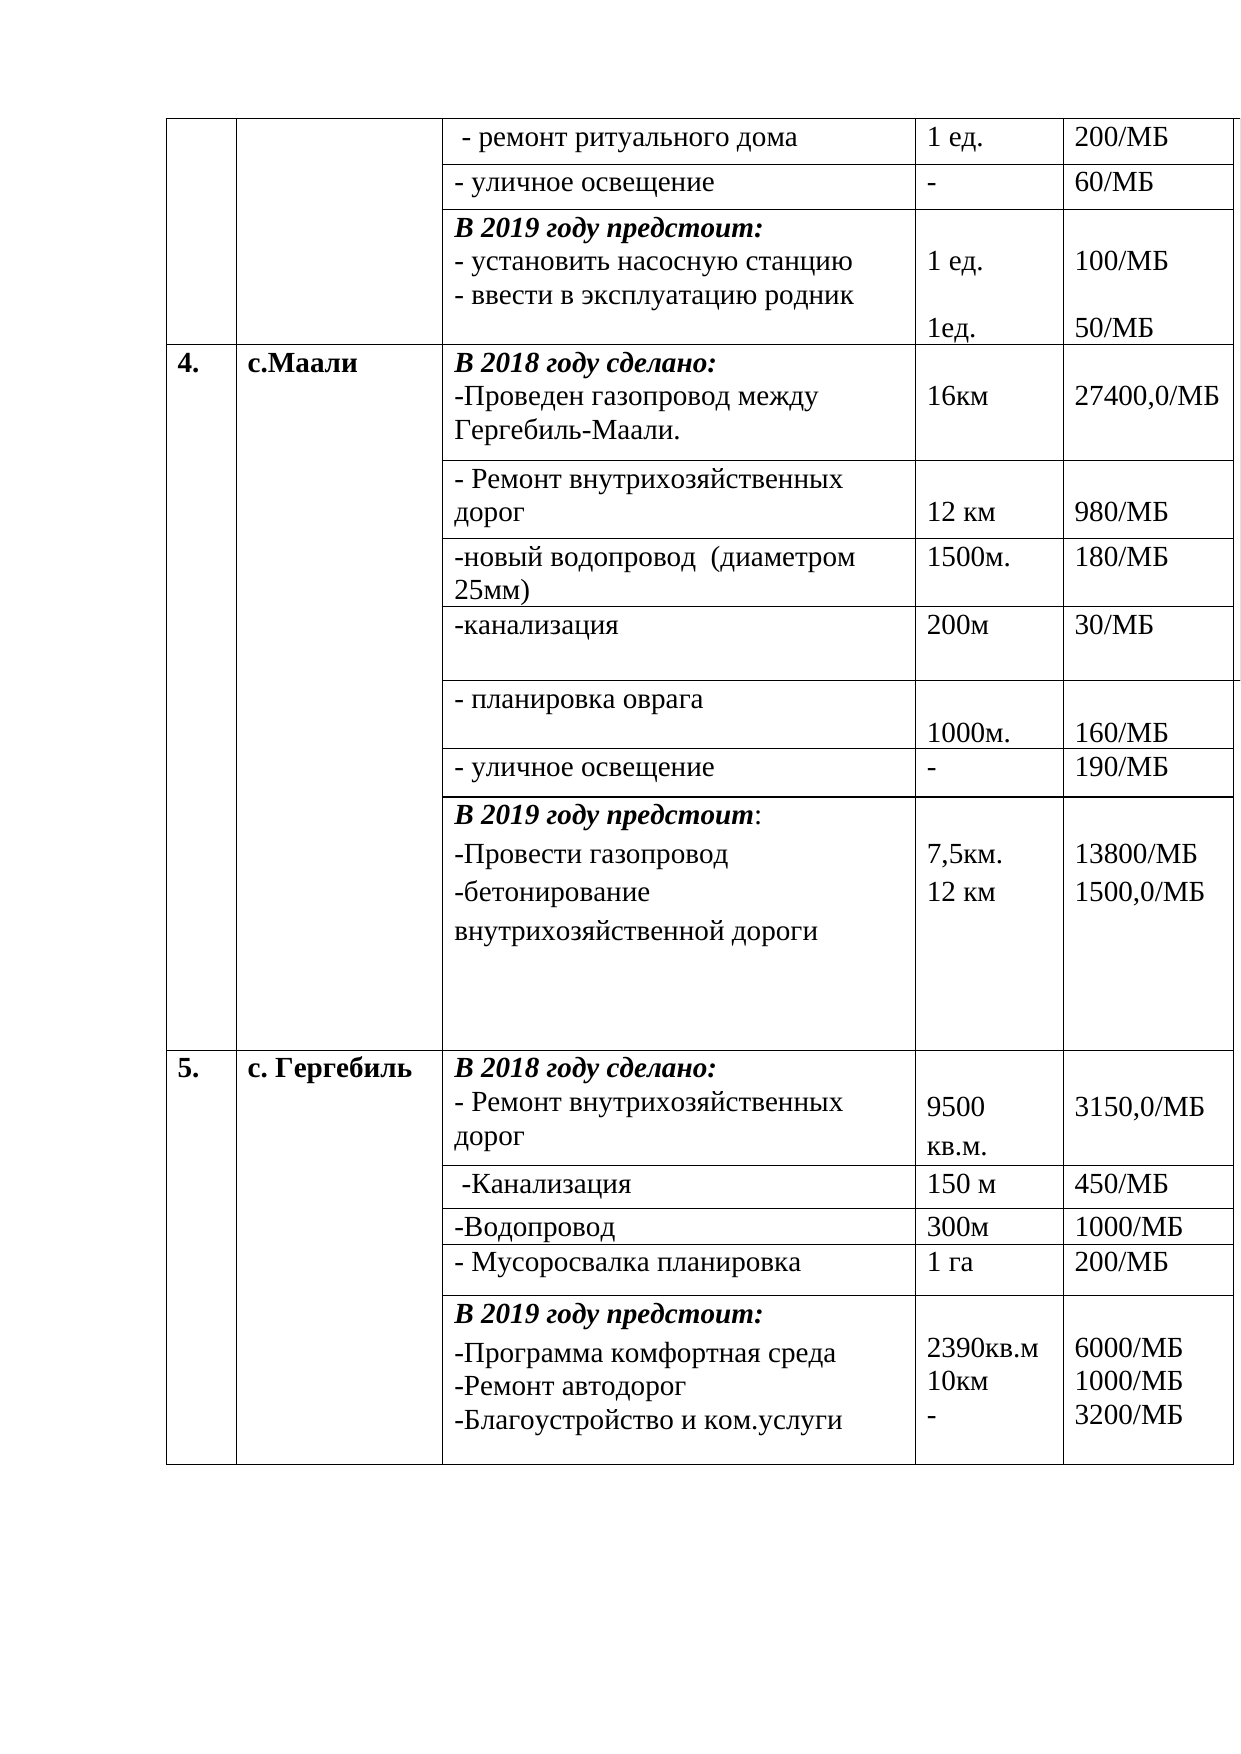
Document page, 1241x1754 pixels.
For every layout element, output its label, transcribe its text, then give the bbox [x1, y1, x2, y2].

table_cell 160/МБ [1064, 681, 1233, 748]
table_cell 100/МБ 50/МБ [1064, 210, 1233, 344]
table_cell - [916, 749, 1063, 796]
table_cell - уличное освещение [443, 165, 915, 209]
table_cell 9500 кв.м. [916, 1051, 1063, 1165]
table_cell В 2019 году предстоит: - установить насосную станцию - ввести в эксплуатацию родник [443, 210, 915, 344]
table_cell 150 м [916, 1166, 1063, 1208]
table_cell 3150,0/МБ [1064, 1051, 1233, 1165]
table_cell В 2019 году предстоит: -Программа комфортная среда -Ремонт автодорог -Благоустройство и ком.услуги [443, 1296, 915, 1464]
table_cell с. Гергебиль [237, 1051, 442, 1464]
table_cell 1 ед. [916, 119, 1063, 163]
table_cell 60/МБ [1064, 165, 1233, 209]
table_cell 1 га [916, 1245, 1063, 1295]
table_cell -канализация [443, 607, 915, 680]
table_cell 180/МБ [1064, 539, 1233, 606]
table_cell 30/МБ [1064, 607, 1233, 680]
table_cell 6000/МБ 1000/МБ 3200/МБ [1064, 1296, 1233, 1464]
table_cell -новый водопровод (диаметром 25мм) [443, 539, 915, 606]
table_cell 13800/МБ 1500,0/МБ [1064, 798, 1233, 1049]
table_cell 980/МБ [1064, 461, 1233, 538]
table_cell 1500м. [916, 539, 1063, 606]
table_cell 190/МБ [1064, 749, 1233, 796]
table_cell 1000/МБ [1064, 1209, 1233, 1243]
table_cell 1 ед. 1ед. [916, 210, 1063, 344]
table_cell - уличное освещение [443, 749, 915, 796]
table_cell 200/МБ [1064, 119, 1233, 163]
table_cell 7,5км. 12 км [916, 798, 1063, 1049]
table_cell 4. [167, 345, 236, 1049]
table_cell В 2018 году сделано: - Ремонт внутрихозяйственных дорог [443, 1051, 915, 1165]
table_cell - [916, 165, 1063, 209]
table_cell В 2019 году предстоит: -Провести газопровод -бетонирование внутрихозяйственной дороги [443, 798, 915, 1049]
table_cell 27400,0/МБ [1064, 345, 1233, 460]
table_cell В 2018 году сделано: -Проведен газопровод между Гергебиль-Маали. [443, 345, 915, 460]
table_cell - Ремонт внутрихозяйственных дорог [443, 461, 915, 538]
table_cell - планировка оврага [443, 681, 915, 748]
table_cell с.Маали [237, 345, 442, 1049]
table_cell 1000м. [916, 681, 1063, 748]
table_cell 12 км [916, 461, 1063, 538]
table_cell -Водопровод [443, 1209, 915, 1243]
table_cell 16км [916, 345, 1063, 460]
table_cell 5. [167, 1051, 236, 1464]
table_cell - ремонт ритуального дома [443, 119, 915, 163]
table_cell 300м [916, 1209, 1063, 1243]
table_cell 2390кв.м 10км - [916, 1296, 1063, 1464]
table_cell 200м [916, 607, 1063, 680]
table_cell 450/МБ [1064, 1166, 1233, 1208]
table_cell - Мусоросвалка планировка [443, 1245, 915, 1295]
table_cell 200/МБ [1064, 1245, 1233, 1295]
table_cell -Канализация [443, 1166, 915, 1208]
